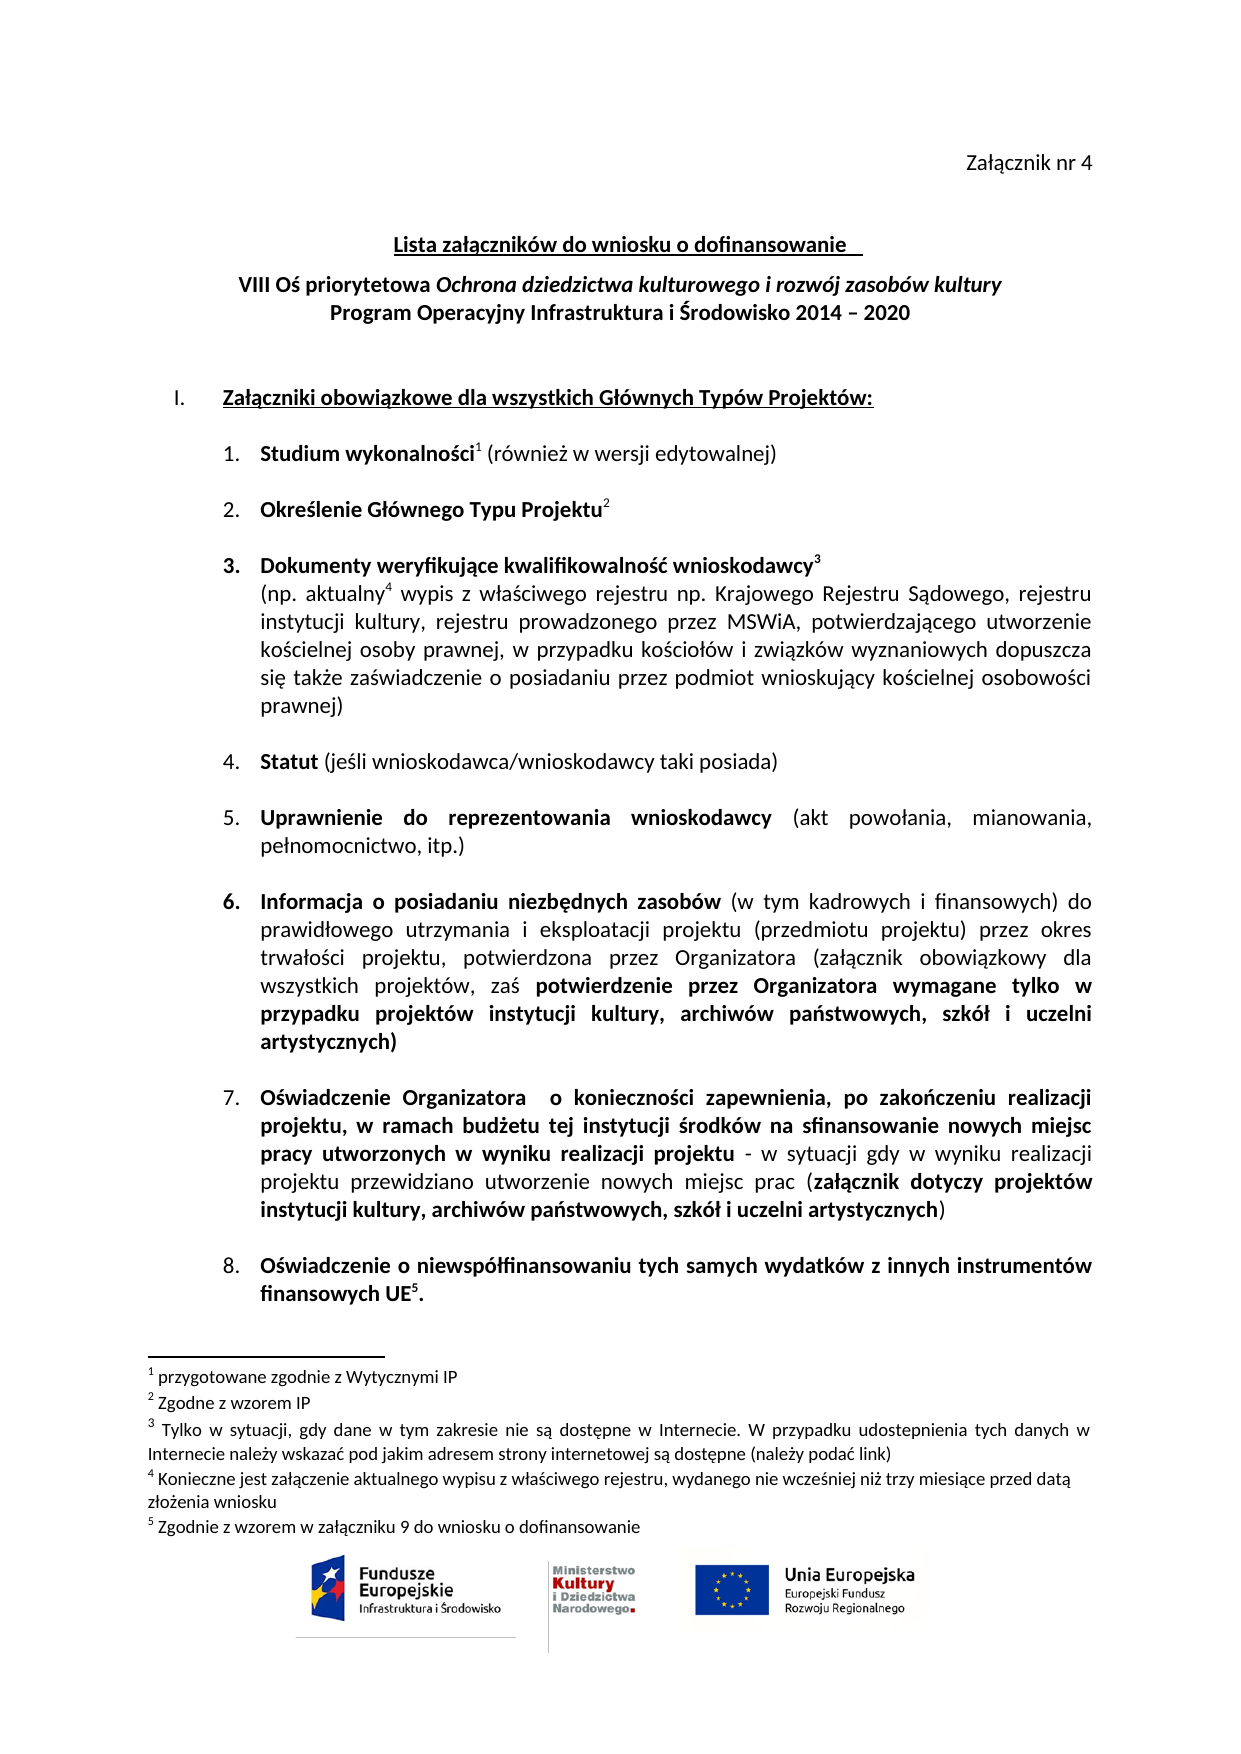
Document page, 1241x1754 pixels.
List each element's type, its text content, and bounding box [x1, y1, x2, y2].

text VIII Oś priorytetowa Ochrona dziedzictwa kulturowego i rozwój zasobów kultury [148, 271, 1093, 298]
list Uprawnienie do reprezentowania wnioskodawcy (akt powołania, mianowania, pełnomocnictwo, itp.) [223, 803, 1093, 859]
list Dokumenty weryfikujące kwalifikowalność wnioskodawcy [223, 551, 1093, 579]
list Statut (jeśli wnioskodawca/wnioskodawcy taki posiada) [223, 747, 1093, 775]
text Program Operacyjny Infrastruktura i Środowisko 2014 – 2020 [148, 298, 1093, 327]
list Oświadczenie o niewspółfinansowaniu tych samych wydatków z innych instrumentów finansowych UE. [223, 1251, 1093, 1307]
list Studium wykonalności (również w wersji edytowalnej) [223, 439, 1093, 467]
list (np. aktualny wypis z właściwego rejestru np. Krajowego Rejestru Sądowego, rejestru instytucji kultury, rejestru prowadzonego przez MSWiA, potwierdzającego utworzenie kościelnej osoby prawnej, w przypadku kościołów i związków wyznaniowych dopuszcza się także zaświadczenie o posiadaniu przez podmiot wnioskujący kościelnej osobowości prawnej) [260, 579, 1093, 719]
list Załączniki obowiązkowe dla wszystkich Głównych Typów Projektów: [185, 383, 1093, 411]
text Załącznik nr 4 [148, 148, 1093, 176]
list Oświadczenie Organizatora o konieczności zapewnienia, po zakończeniu realizacji projektu, w ramach budżetu tej instytucji środków na sfinansowanie nowych miejsc pracy utworzonych w wyniku realizacji projektu - w sytuacji gdy w wyniku realizacji projektu przewidziano utworzenie nowych miejsc prac (załącznik dotyczy projektów instytucji kultury, archiwów państwowych, szkół i uczelni artystycznych) [223, 1083, 1093, 1223]
text Lista załączników do wniosku o dofinansowanie [148, 230, 1093, 258]
list Określenie Głównego Typu Projektu [223, 495, 1093, 523]
picture [295, 1538, 930, 1653]
list Informacja o posiadaniu niezbędnych zasobów (w tym kadrowych i finansowych) do prawidłowego utrzymania i eksploatacji projektu (przedmiotu projektu) przez okres trwałości projektu, potwierdzona przez Organizatora (załącznik obowiązkowy dla wszystkich projektów, zaś potwierdzenie przez Organizatora wymagane tylko w przypadku projektów instytucji kultury, archiwów państwowych, szkół i uczelni artystycznych) [223, 887, 1093, 1055]
